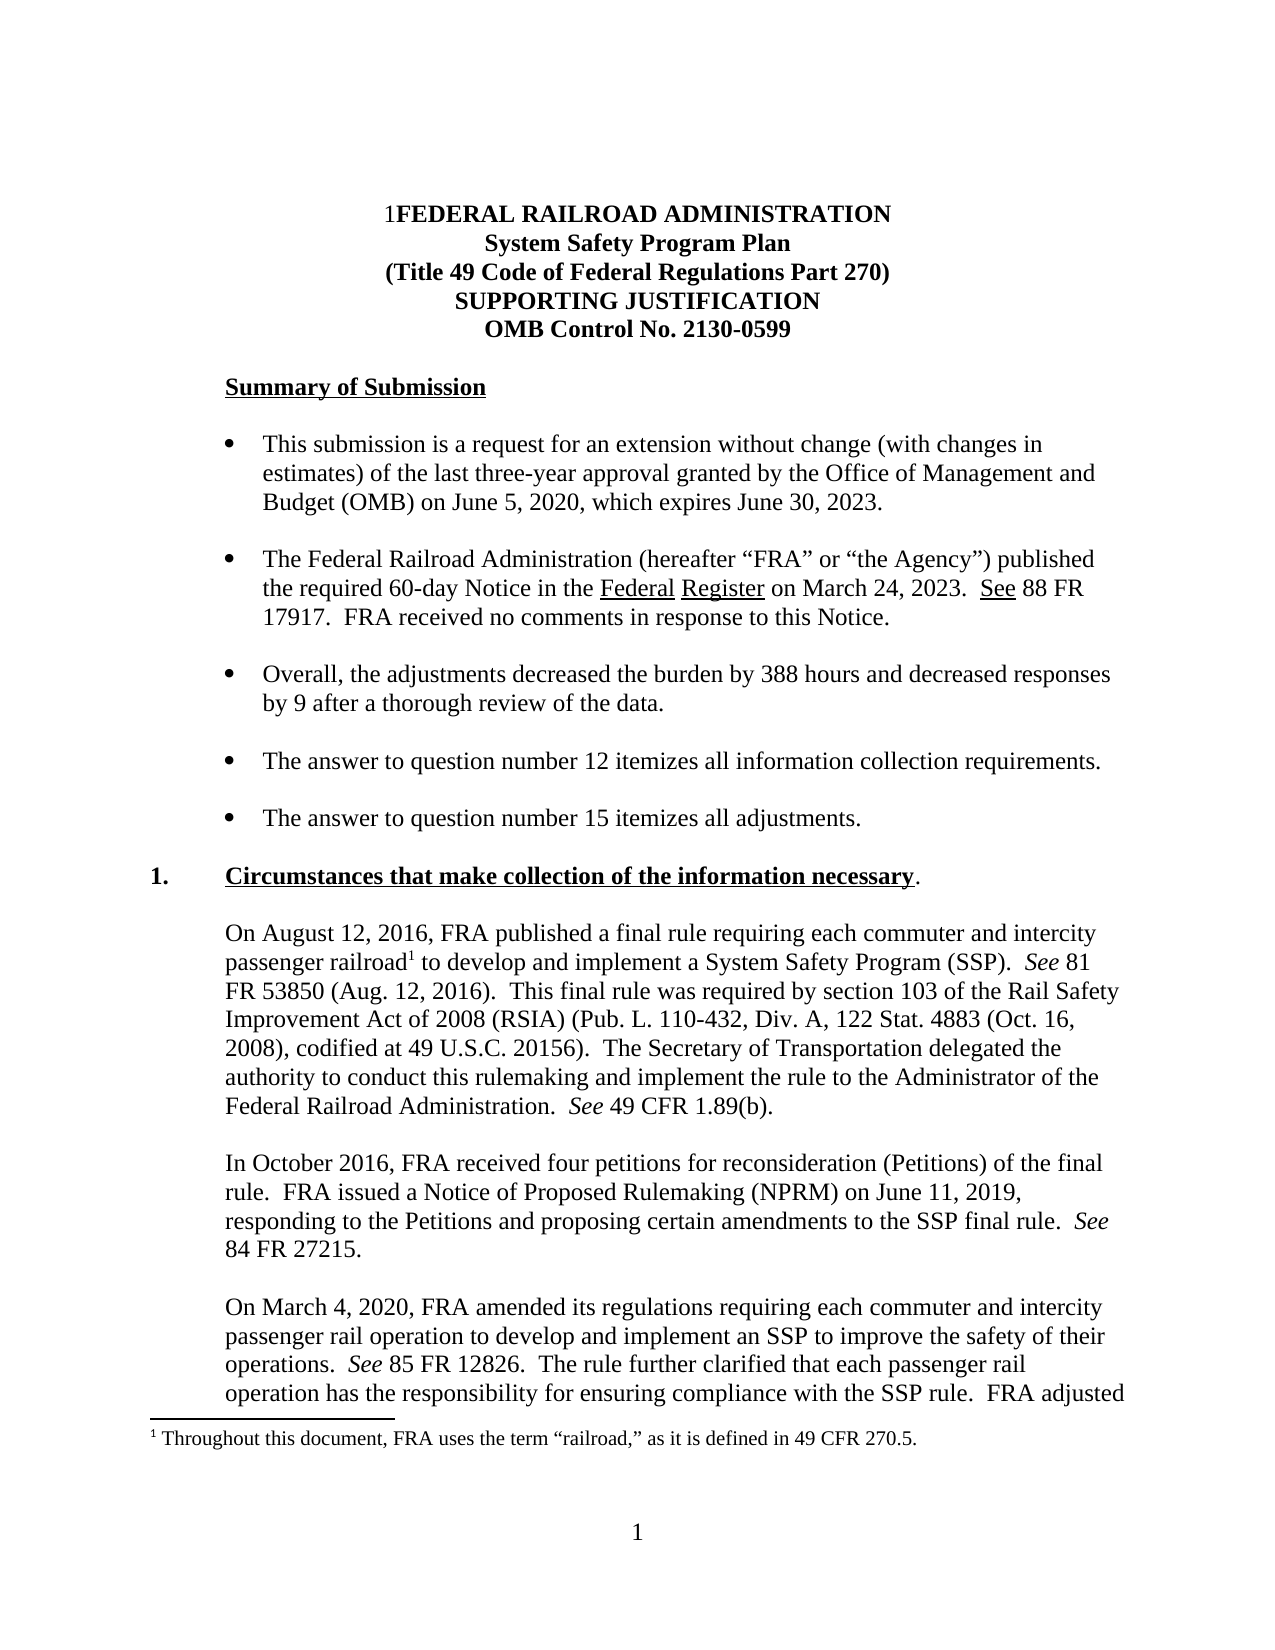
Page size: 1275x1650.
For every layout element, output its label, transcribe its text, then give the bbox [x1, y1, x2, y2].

text (Title 49 Code of Federal Regulations Part 270) [150, 257, 1125, 286]
text In October 2016, FRA received four petitions for reconsideration (Petitions) of the final rule. FRA issued a Notice of Proposed Rulemaking (NPRM) on June 11, 2019, responding to the Petitions and proposing certain amendments to the SSP final rule. See 84 FR 27215. [225, 1148, 1125, 1263]
text On August 12, 2016, FRA published a final rule requiring each commuter and intercity passenger railroad to develop and implement a System Safety Program (SSP). See 81 FR 53850 (Aug. 12, 2016). This final rule was required by section 103 of the Rail Safety Improvement Act of 2008 (RSIA) (Pub. L. 110-432, Div. A, 122 Stat. 4883 (Oct. 16, 2008), codified at 49 U.S.C. 20156). The Secretary of Transportation delegated the authority to conduct this rulemaking and implement the rule to the Administrator of the Federal Railroad Administration. See 49 CFR 1.89(b). [225, 918, 1125, 1119]
list The Federal Railroad Administration (hereafter “FRA” or “the Agency”) published the required 60-day Notice in the Federal Register on March 24, 2023. See 88 FR 17917. FRA received no comments in response to this Notice. [225, 544, 1125, 631]
text Summary of Submission [225, 372, 1125, 401]
text OMB Control No. 2130-0599 [150, 314, 1125, 343]
list Overall, the adjustments decreased the burden by 388 hours and decreased responses by 9 after a thorough review of the data. [225, 659, 1125, 717]
list This submission is a request for an extension without change (with changes in estimates) of the last three-year approval granted by the Office of Management and Budget (OMB) on June 5, 2020, which expires June 30, 2023. [225, 429, 1125, 516]
text FEDERAL RAILROAD ADMINISTRATION [150, 199, 1125, 228]
text System Safety Program Plan [150, 228, 1125, 257]
list Circumstances that make collection of the information necessary. [150, 861, 1125, 889]
list The answer to question number 12 itemizes all information collection requirements. [225, 746, 1125, 774]
list The answer to question number 15 itemizes all adjustments. [225, 803, 1125, 832]
text SUPPORTING JUSTIFICATION [150, 286, 1125, 314]
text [225, 1292, 1125, 1407]
